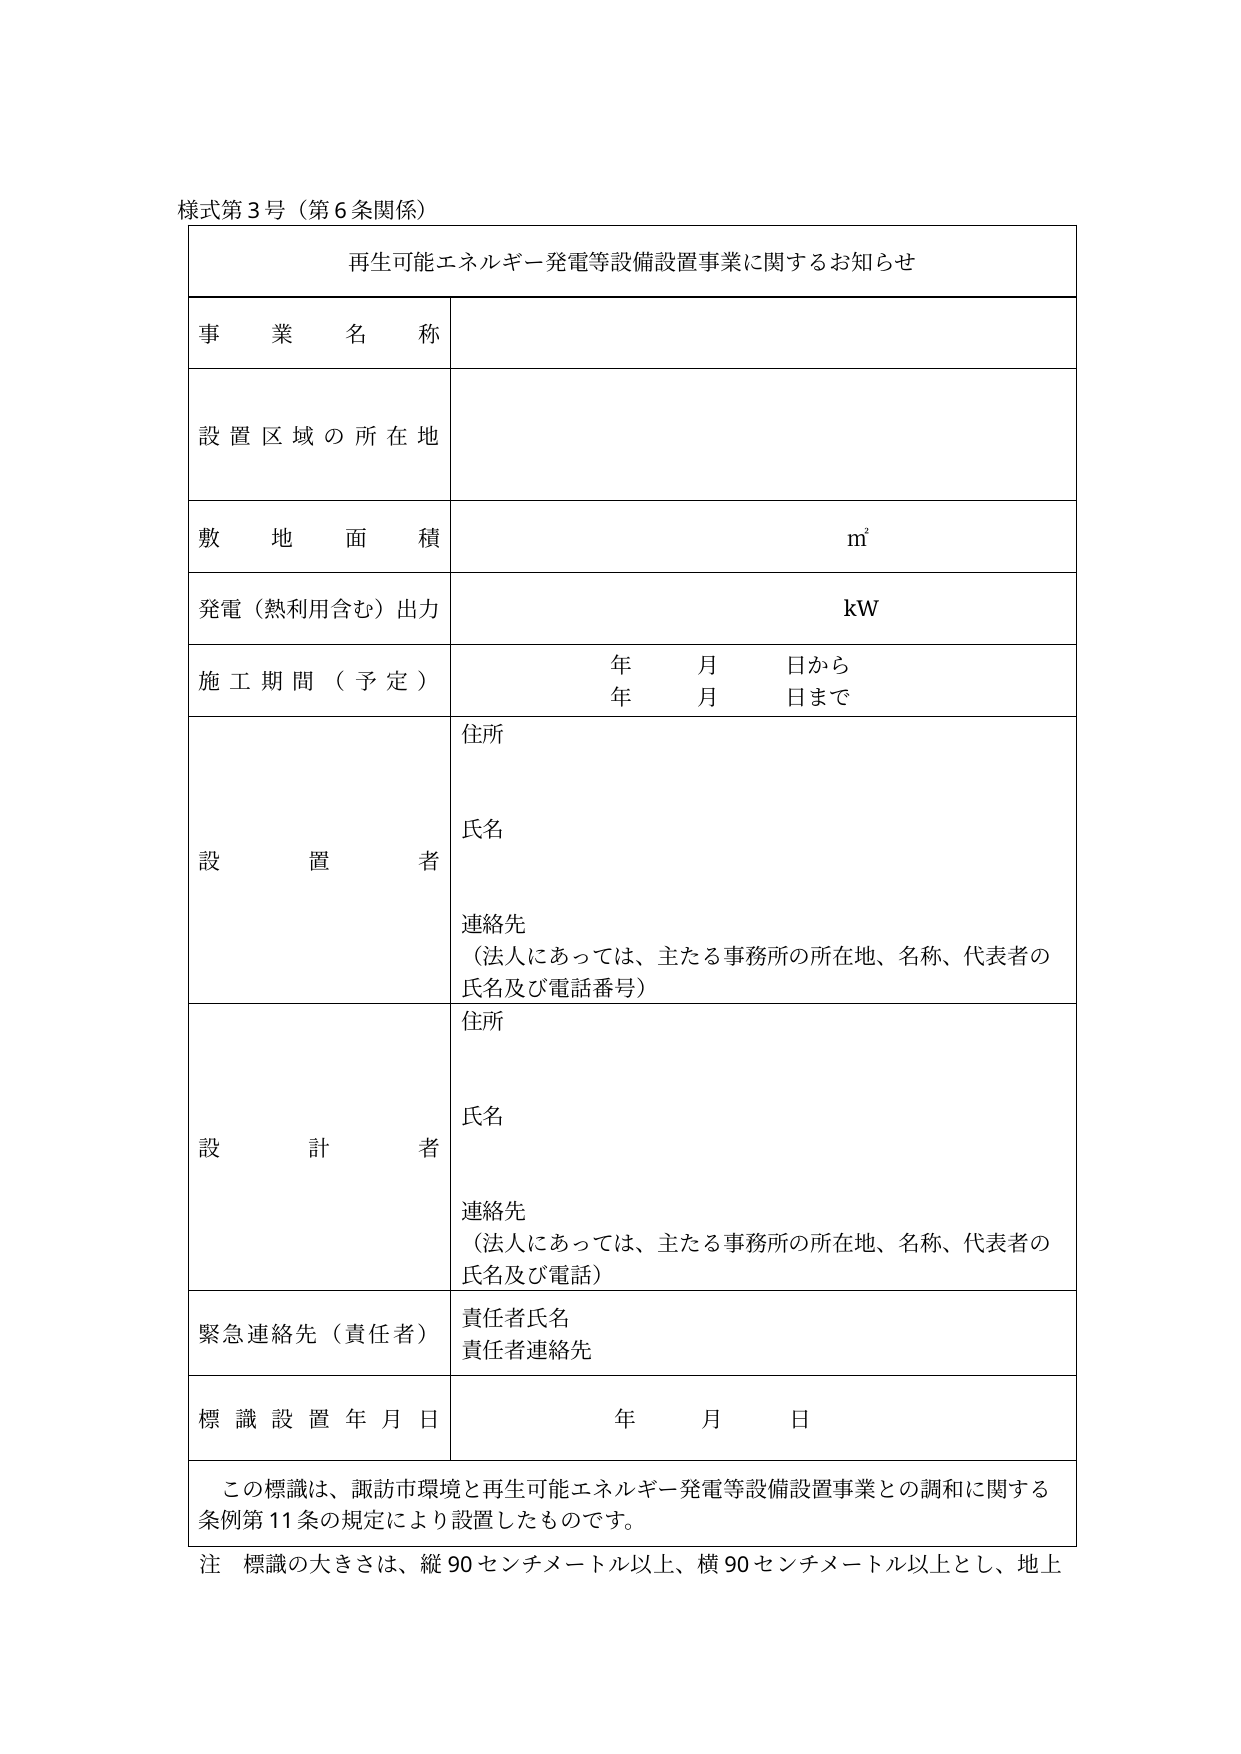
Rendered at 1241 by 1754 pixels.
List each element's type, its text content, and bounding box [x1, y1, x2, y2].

table_header 再生可能エネルギー発電等設備設置事業に関するお知らせ [189, 226, 1076, 296]
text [177, 1547, 1063, 1578]
table_cell 設計者 [189, 1004, 450, 1290]
table_cell 住所 氏名 連絡先 （法人にあっては、主たる事務所の所在地、名称、代表者の氏名及び電話番号） [451, 717, 1076, 1003]
table_cell 敷地面積 [189, 501, 450, 572]
table_cell ㎡ [451, 501, 1076, 572]
table_cell 発電（熱利用含む）出力 [189, 573, 450, 644]
table_cell 緊急連絡先（責任者） [189, 1291, 450, 1375]
table_cell 事業名称 [189, 298, 450, 368]
table_cell 年 月 日から 年 月 日まで [451, 645, 1076, 716]
table_cell [451, 369, 1076, 500]
table_cell kW [451, 573, 1076, 644]
table_cell 年 月 日 [451, 1376, 1076, 1460]
table_cell 標識設置年月日 [189, 1376, 450, 1460]
table_cell 住所 氏名 連絡先 （法人にあっては、主たる事務所の所在地、名称、代表者の氏名及び電話） [451, 1004, 1076, 1290]
table_cell この標識は、諏訪市環境と再生可能エネルギー発電等設備設置事業との調和に関する条例第11条の規定により設置したものです。 [189, 1461, 1076, 1546]
table_cell 責任者氏名 責任者連絡先 [451, 1291, 1076, 1375]
text 様式第3号（第6条関係） [177, 193, 1063, 224]
table_cell 設置者 [189, 717, 450, 1003]
table_cell 施工期間（予定） [189, 645, 450, 716]
table_cell 設置区域の所在地 [189, 369, 450, 500]
table_cell [451, 298, 1076, 368]
